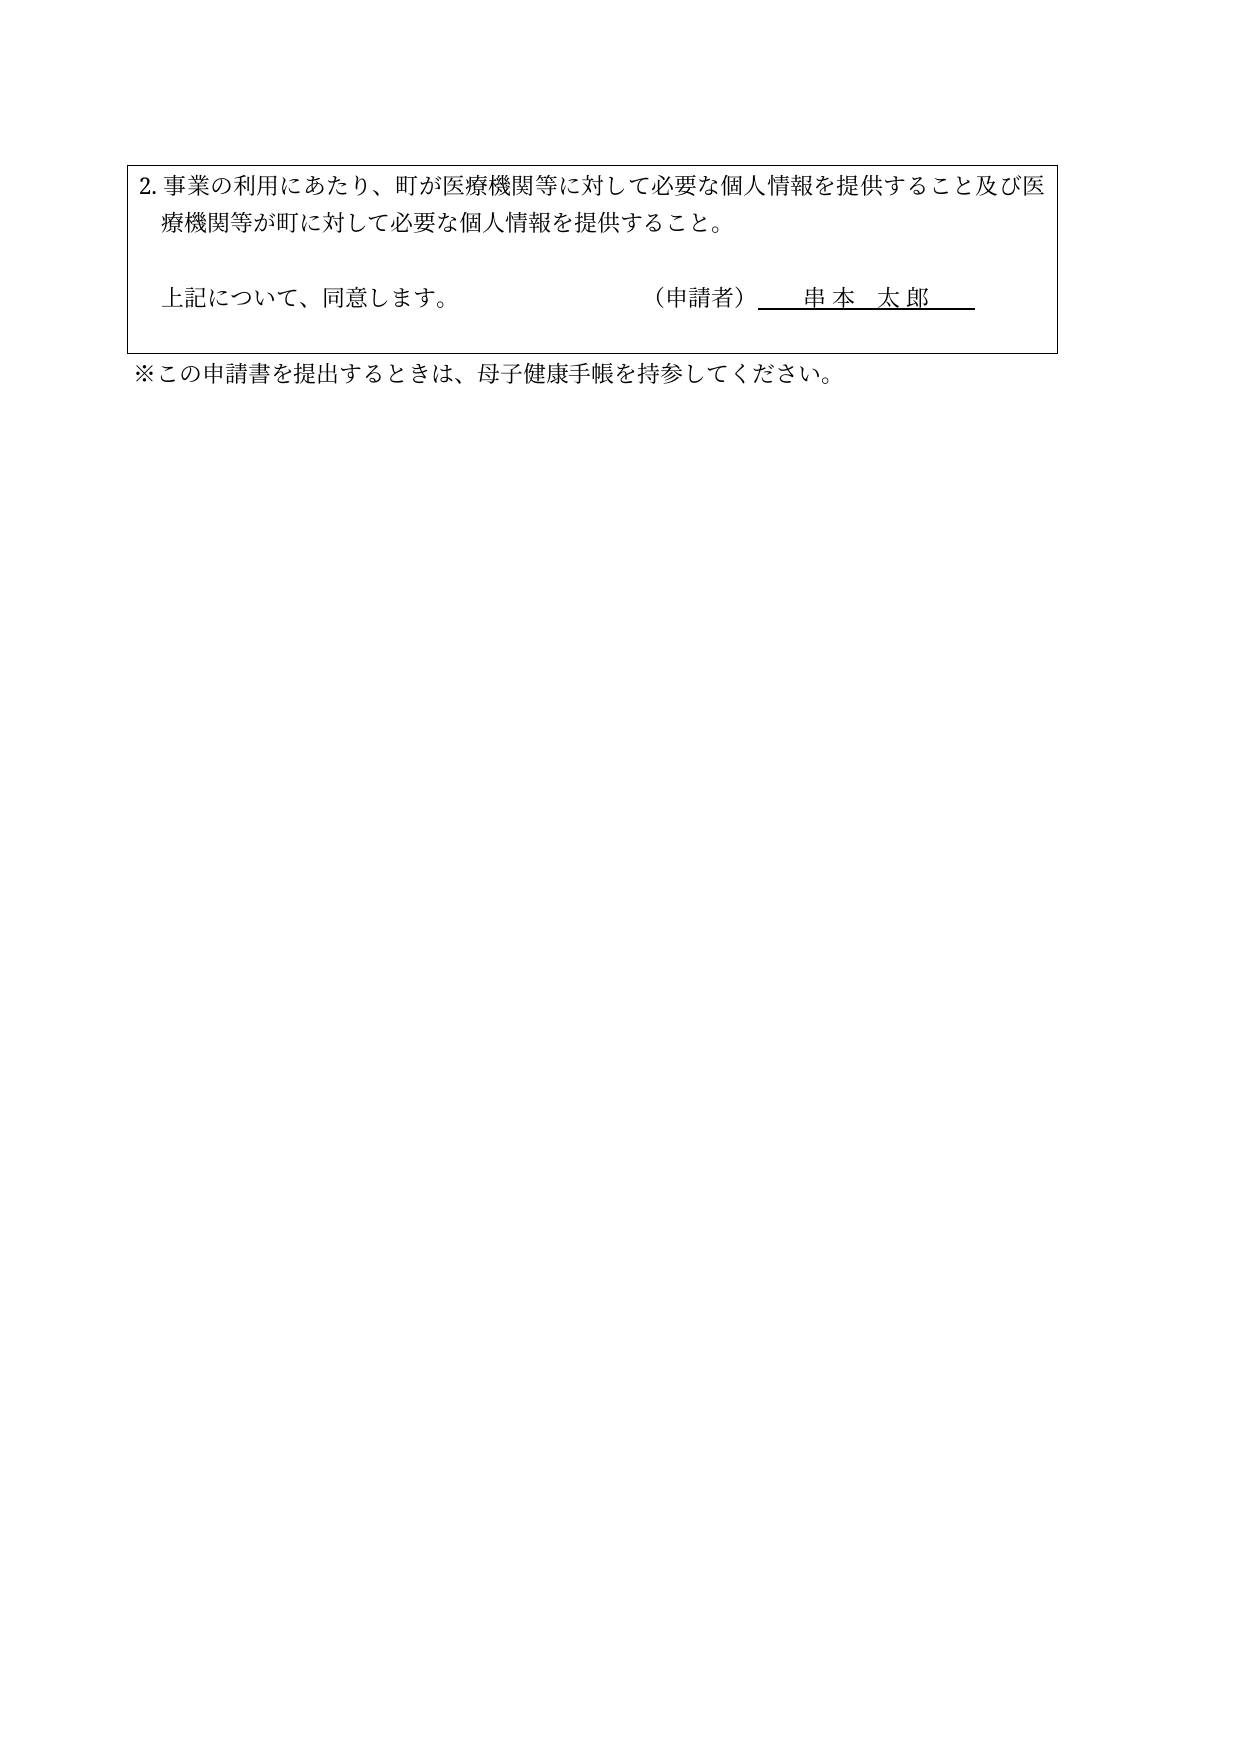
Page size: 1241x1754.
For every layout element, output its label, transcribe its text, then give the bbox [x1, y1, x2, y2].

text ※この申請書を提出するときは、母子健康手帳を持参してください。 [112, 354, 1128, 392]
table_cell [128, 166, 1057, 353]
